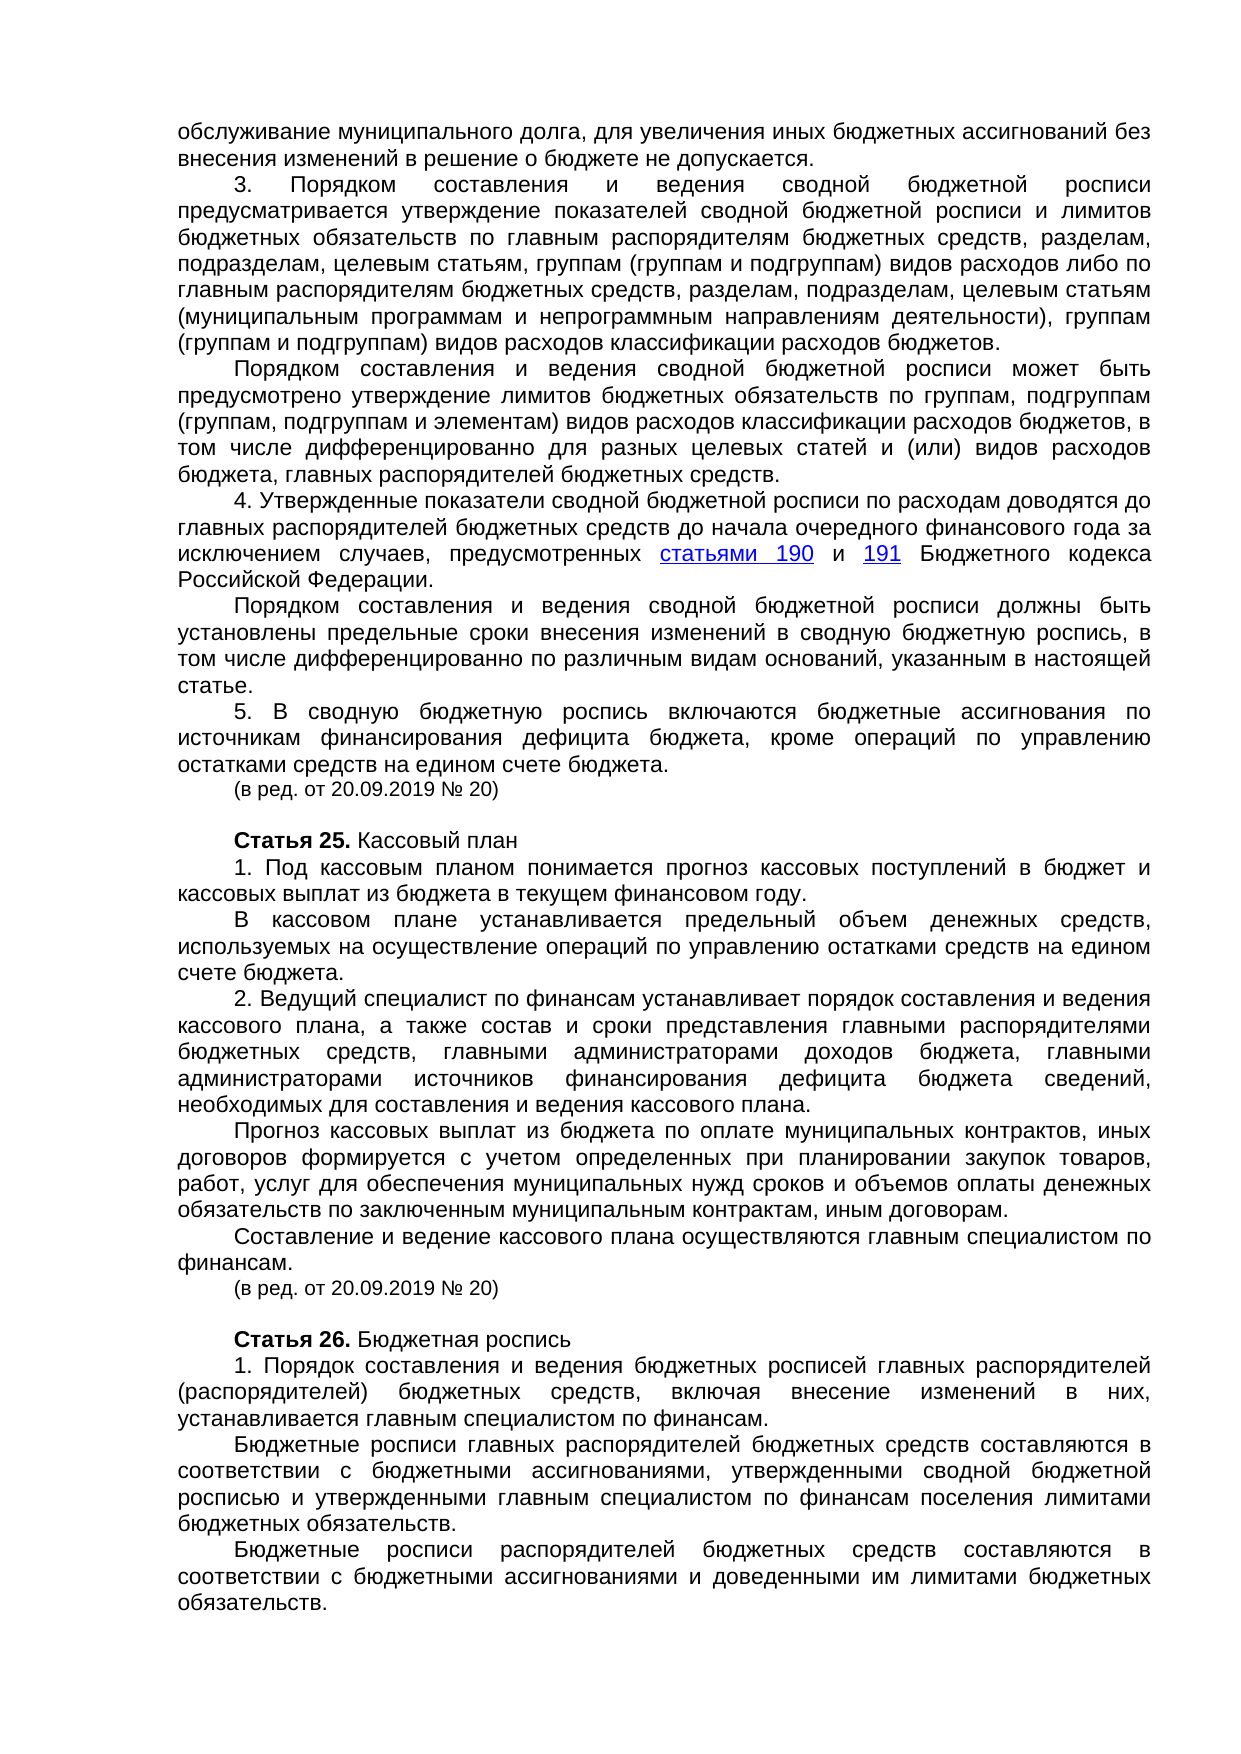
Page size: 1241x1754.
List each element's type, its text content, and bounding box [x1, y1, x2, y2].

text (в ред. от 20.09.2019 № 20) [177, 1275, 1152, 1299]
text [177, 118, 1152, 171]
text (в ред. от 20.09.2019 № 20) [177, 777, 1152, 801]
text 2. Ведущий специалист по финансам устанавливает порядок составления и ведения кассового плана, а также состав и сроки представления главными распорядителями бюджетных средств, главными администраторами доходов бюджета, главными администраторами источников финансирования дефицита бюджета сведений, необходимых для составления и ведения кассового плана. [177, 985, 1152, 1117]
text Статья 26. Бюджетная роспись [177, 1326, 1152, 1352]
text 5. В сводную бюджетную роспись включаются бюджетные ассигнования по источникам финансирования дефицита бюджета, кроме операций по управлению остатками средств на едином счете бюджета. [177, 698, 1152, 777]
text Бюджетные росписи распорядителей бюджетных средств составляются в соответствии с бюджетными ассигнованиями и доведенными им лимитами бюджетных обязательств. [177, 1536, 1152, 1616]
text Порядком составления и ведения сводной бюджетной росписи может быть предусмотрено утверждение лимитов бюджетных обязательств по группам, подгруппам (группам, подгруппам и элементам) видов расходов классификации расходов бюджетов, в том числе дифференцированно для разных целевых статей и (или) видов расходов бюджета, главных распорядителей бюджетных средств. [177, 355, 1152, 487]
text 3. Порядком составления и ведения сводной бюджетной росписи предусматривается утверждение показателей сводной бюджетной росписи и лимитов бюджетных обязательств по главным распорядителям бюджетных средств, разделам, подразделам, целевым статьям, группам (группам и подгруппам) видов расходов либо по главным распорядителям бюджетных средств, разделам, подразделам, целевым статьям (муниципальным программам и непрограммным направлениям деятельности), группам (группам и подгруппам) видов расходов классификации расходов бюджетов. [177, 171, 1152, 355]
text Составление и ведение кассового плана осуществляются главным специалистом по финансам. [177, 1223, 1152, 1275]
text 4. Утвержденные показатели сводной бюджетной росписи по расходам доводятся до главных распорядителей бюджетных средств до начала очередного финансового года за исключением случаев, предусмотренных статьями 190 и 191 Бюджетного кодекса Российской Федерации. [177, 487, 1152, 592]
text 1. Под кассовым планом понимается прогноз кассовых поступлений в бюджет и кассовых выплат из бюджета в текущем финансовом году. [177, 854, 1152, 906]
text Прогноз кассовых выплат из бюджета по оплате муниципальных контрактов, иных договоров формируется с учетом определенных при планировании закупок товаров, работ, услуг для обеспечения муниципальных нужд сроков и объемов оплаты денежных обязательств по заключенным муниципальным контрактам, иным договорам. [177, 1117, 1152, 1223]
text Статья 25. Кассовый план [177, 827, 1152, 854]
text 1. Порядок составления и ведения бюджетных росписей главных распорядителей (распорядителей) бюджетных средств, включая внесение изменений в них, устанавливается главным специалистом по финансам. [177, 1352, 1152, 1431]
text Порядком составления и ведения сводной бюджетной росписи должны быть установлены предельные сроки внесения изменений в сводную бюджетную роспись, в том числе дифференцированно по различным видам оснований, указанным в настоящей статье. [177, 592, 1152, 698]
text В кассовом плане устанавливается предельный объем денежных средств, используемых на осуществление операций по управлению остатками средств на едином счете бюджета. [177, 906, 1152, 985]
text Бюджетные росписи главных распорядителей бюджетных средств составляются в соответствии с бюджетными ассигнованиями, утвержденными сводной бюджетной росписью и утвержденными главным специалистом по финансам поселения лимитами бюджетных обязательств. [177, 1431, 1152, 1536]
